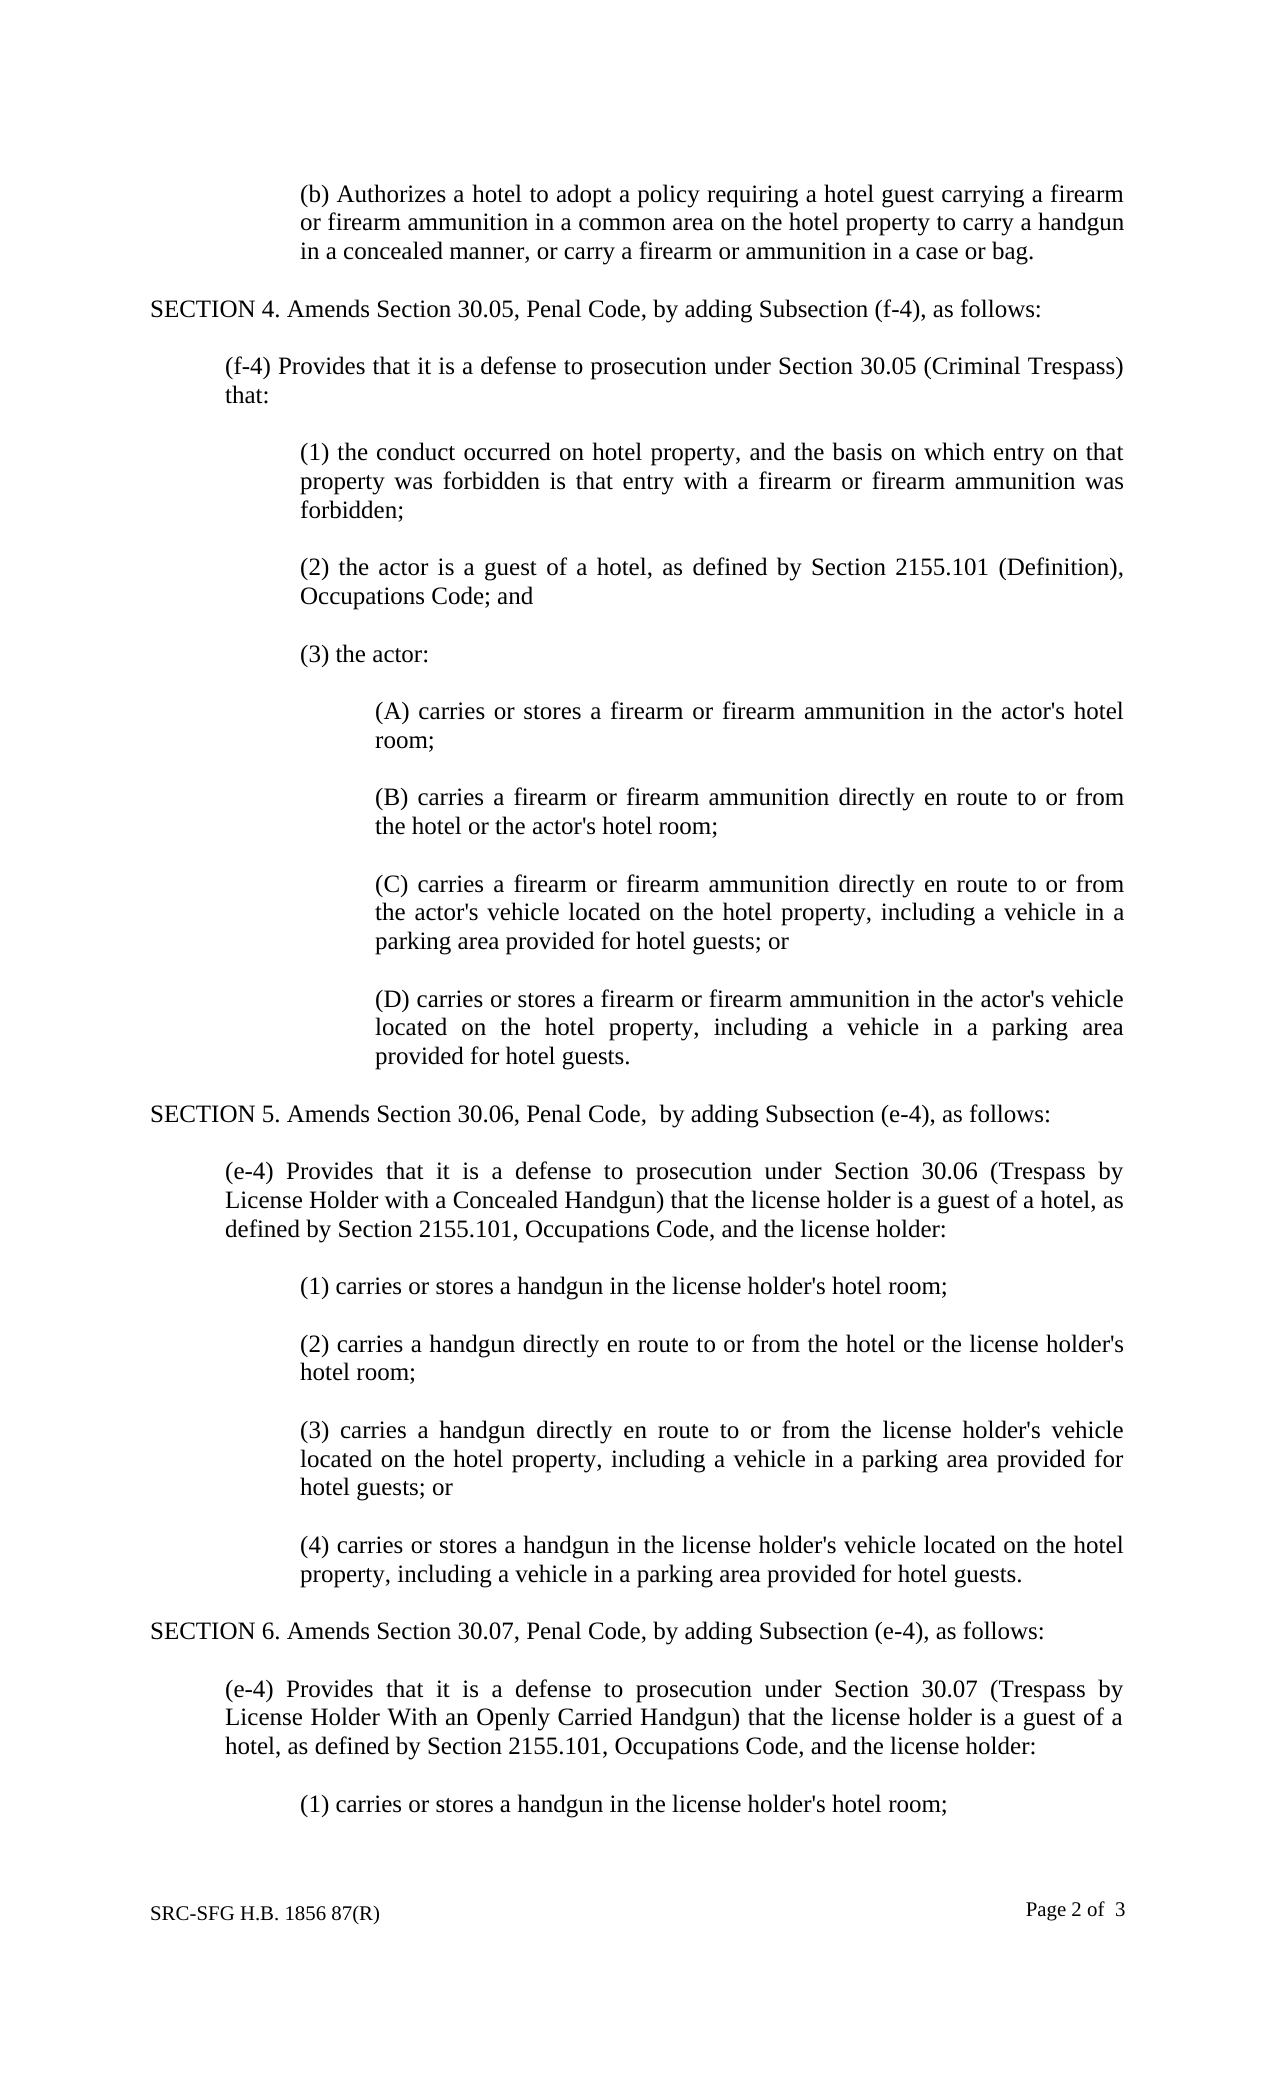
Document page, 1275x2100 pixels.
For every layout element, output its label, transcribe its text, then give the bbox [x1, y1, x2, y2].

text (C) carries a firearm or firearm ammunition directly en route to or from the actor's vehicle located on the hotel property, including a vehicle in a parking area provided for hotel guests; or [375, 869, 1125, 955]
text SECTION 6. Amends Section 30.07, Penal Code, by adding Subsection (e-4), as follows: [150, 1616, 1125, 1645]
text (3) the actor: [300, 639, 1125, 667]
text (f-4) Provides that it is a defense to prosecution under Section 30.05 (Criminal Trespass) that: [225, 351, 1125, 409]
text (2) the actor is a guest of a hotel, as defined by Section 2155.101 (Definition), Occupations Code; and [300, 552, 1125, 610]
text (B) carries a firearm or firearm ammunition directly en route to or from the hotel or the actor's hotel room; [375, 782, 1125, 840]
text (1) carries or stores a handgun in the license holder's hotel room; [300, 1271, 1125, 1300]
text (1) carries or stores a handgun in the license holder's hotel room; [300, 1789, 1125, 1817]
text (b) Authorizes a hotel to adopt a policy requiring a hotel guest carrying a firearm or firearm ammunition in a common area on the hotel property to carry a handgun in a concealed manner, or carry a firearm or ammunition in a case or bag. [300, 179, 1125, 265]
text (1) the conduct occurred on hotel property, and the basis on which entry on that property was forbidden is that entry with a firearm or firearm ammunition was forbidden; [300, 437, 1125, 524]
text SECTION 5. Amends Section 30.06, Penal Code, by adding Subsection (e-4), as follows: [150, 1099, 1125, 1127]
text (D) carries or stores a firearm or firearm ammunition in the actor's vehicle located on the hotel property, including a vehicle in a parking area provided for hotel guests. [375, 984, 1125, 1070]
text (e-4) Provides that it is a defense to prosecution under Section 30.07 (Trespass by License Holder With an Openly Carried Handgun) that the license holder is a guest of a hotel, as defined by Section 2155.101, Occupations Code, and the license holder: [225, 1674, 1125, 1760]
text (A) carries or stores a firearm or firearm ammunition in the actor's hotel room; [375, 696, 1125, 754]
text SECTION 4. Amends Section 30.05, Penal Code, by adding Subsection (f-4), as follows: [150, 294, 1125, 322]
text (2) carries a handgun directly en route to or from the hotel or the license holder's hotel room; [300, 1300, 1125, 1386]
text (e-4) Provides that it is a defense to prosecution under Section 30.06 (Trespass by License Holder with a Concealed Handgun) that the license holder is a guest of a hotel, as defined by Section 2155.101, Occupations Code, and the license holder: [225, 1156, 1125, 1242]
